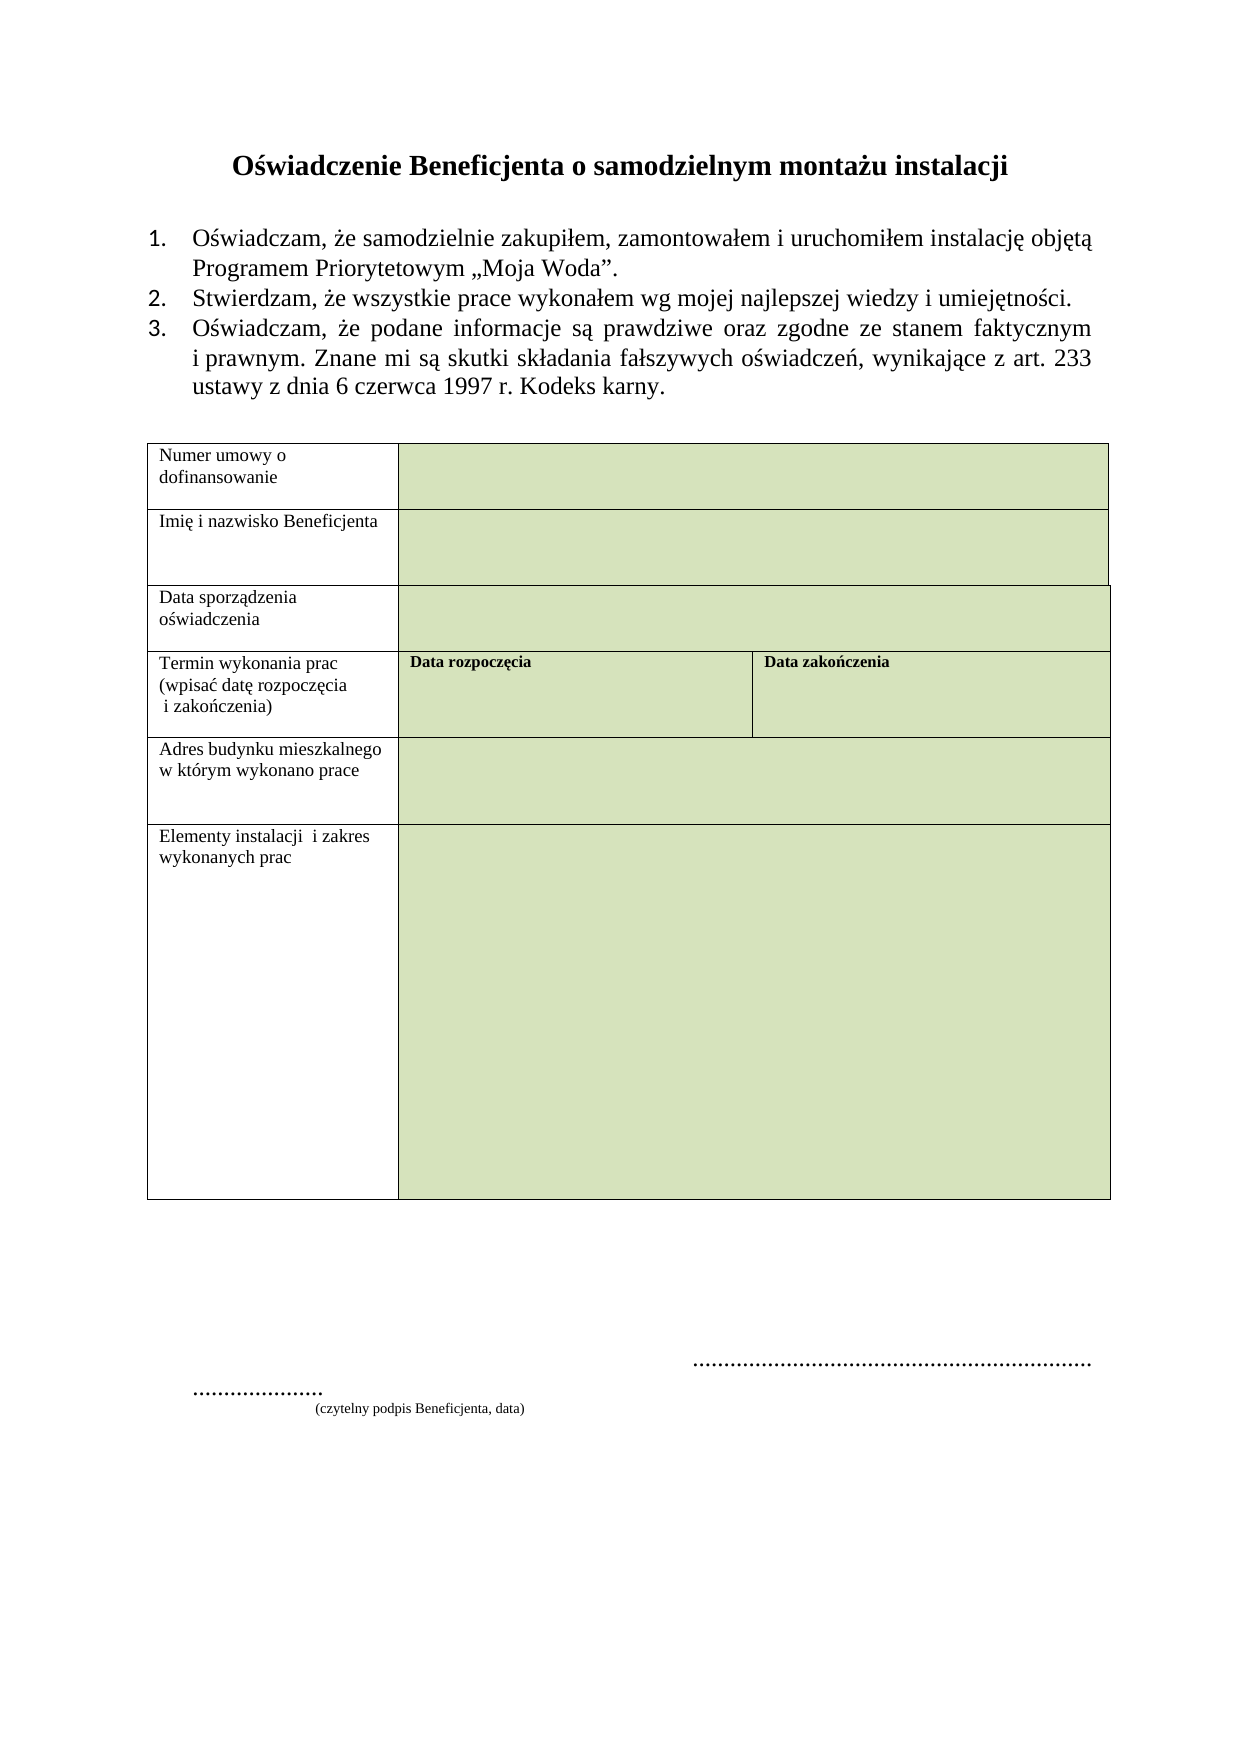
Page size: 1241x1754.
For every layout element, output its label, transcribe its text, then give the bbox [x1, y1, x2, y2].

table_cell Elementy instalacji i zakres wykonanych prac [148, 825, 398, 1199]
table_cell [399, 825, 1110, 1199]
table_cell Adres budynku mieszkalnego w którym wykonano prace [148, 738, 398, 824]
list Stwierdzam, że wszystkie prace wykonałem wg mojej najlepszej wiedzy i umiejętności. [148, 282, 1093, 312]
table_cell Imię i nazwisko Beneficjenta [148, 510, 398, 585]
list ..................................................................................... (czytelny podpis Beneficjenta, data) [192, 1343, 1093, 1429]
table_header [399, 444, 1108, 509]
table_cell [399, 738, 1110, 824]
table_cell [399, 510, 1108, 585]
table_cell Data sporządzenia oświadczenia [148, 586, 398, 651]
table_cell [399, 586, 1110, 651]
table_cell Data zakończenia [753, 652, 1110, 737]
list Oświadczam, że samodzielnie zakupiłem, zamontowałem i uruchomiłem instalację objętą Programem Priorytetowym „Moja Woda”. [148, 222, 1093, 282]
table_cell Termin wykonania prac (wpisać datę rozpoczęcia i zakończenia) [148, 652, 398, 737]
table_cell Data rozpoczęcia [399, 652, 752, 737]
list Oświadczam, że podane informacje są prawdziwe oraz zgodne ze stanem faktycznym i prawnym. Znane mi są skutki składania fałszywych oświadczeń, wynikające z art. 233 ustawy z dnia 6 czerwca 1997 r. Kodeks karny. [148, 312, 1093, 400]
text Oświadczenie Beneficjenta o samodzielnym montażu instalacji [148, 148, 1093, 181]
table_header Numer umowy o dofinansowanie [148, 444, 398, 509]
